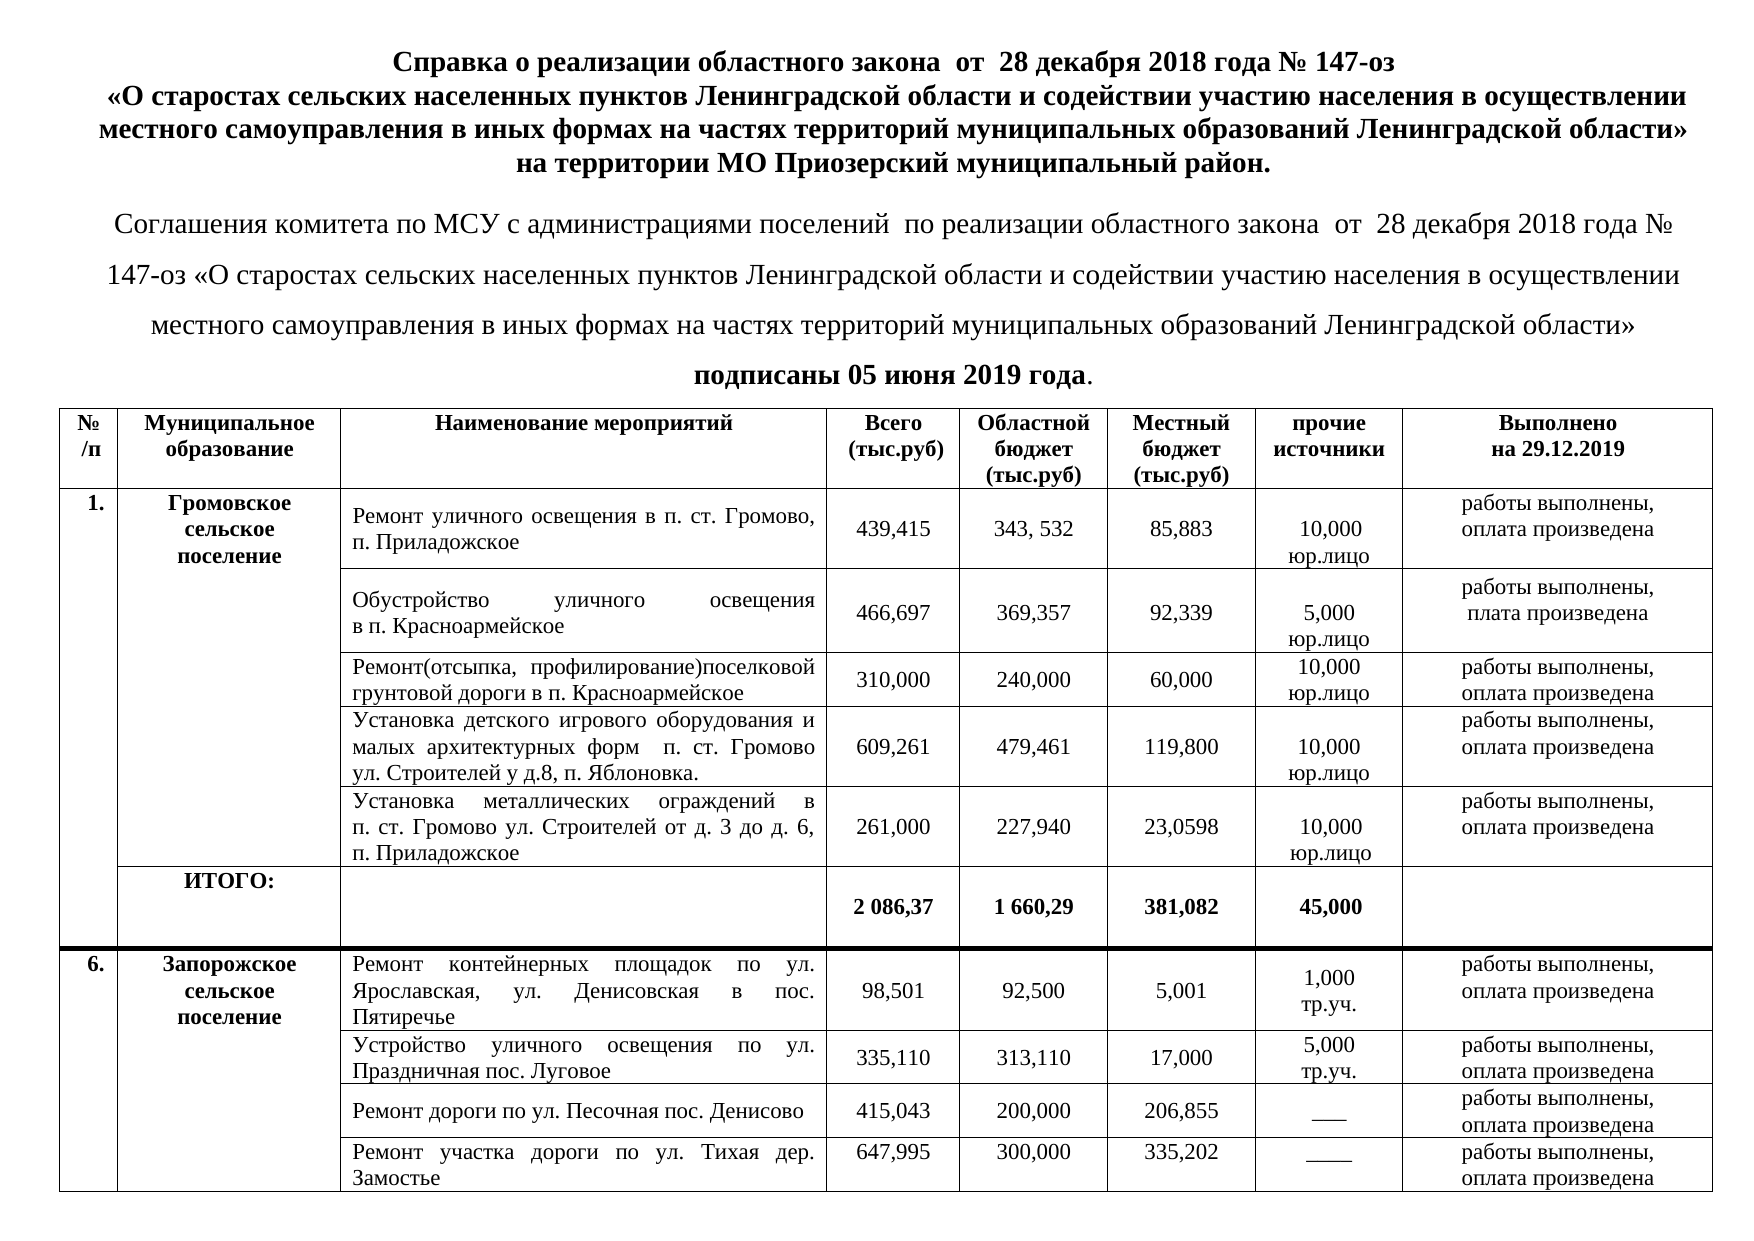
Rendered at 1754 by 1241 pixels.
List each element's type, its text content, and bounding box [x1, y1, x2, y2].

table_cell 5,000 юр.лицо [1256, 569, 1402, 652]
table_cell 310,000 [827, 653, 959, 706]
table_cell 10,000 юр.лицо [1256, 489, 1402, 568]
table_cell 2 086,37 [827, 867, 959, 946]
table_cell 1,000 тр.уч. [1256, 951, 1402, 1029]
table_cell 466,697 [827, 569, 959, 652]
table_cell ____ [1256, 1138, 1402, 1191]
table_cell работы выполнены, оплата произведена [1403, 489, 1712, 568]
table_cell 369,357 [960, 569, 1107, 652]
table_cell Ремонт контейнерных площадок по ул. Ярославская, ул. Денисовская в пос. Пятиречье [341, 951, 826, 1029]
table_cell 5,000 тр.уч. [1256, 1031, 1402, 1083]
table_cell 92,500 [960, 951, 1107, 1029]
table_header Областной бюджет (тыс.руб) [960, 409, 1107, 488]
table_cell 479,461 [960, 707, 1107, 786]
table_cell 23,0598 [1108, 787, 1255, 866]
table_cell Устройство уличного освещения по ул. Праздничная пос. Луговое [341, 1031, 826, 1083]
table_cell 227,940 [960, 787, 1107, 866]
table_header Всего (тыс.руб) [827, 409, 959, 488]
table_cell работы выполнены, оплата произведена [1403, 707, 1712, 786]
table_cell 261,000 [827, 787, 959, 866]
table_cell 439,415 [827, 489, 959, 568]
text «О старостах сельских населенных пунктов Ленинградской области и содействии участию населения в осуществлении местного самоуправления в иных формах на частях территорий муниципальных образований Ленинградской области» на территории МО Приозерский муниципальный район. [89, 78, 1698, 178]
table_cell 335,110 [827, 1031, 959, 1083]
table_cell 300,000 [960, 1138, 1107, 1191]
table_cell 119,800 [1108, 707, 1255, 786]
table_cell 85,883 [1108, 489, 1255, 568]
table_header Муниципальное образование [118, 409, 340, 488]
table_cell Ремонт дороги по ул. Песочная пос. Денисово [341, 1084, 826, 1137]
table_cell работы выполнены, оплата произведена [1403, 1031, 1712, 1083]
table_cell [341, 867, 826, 946]
table_cell работы выполнены, оплата произведена [1403, 951, 1712, 1029]
table_cell работы выполнены, оплата произведена [1403, 1084, 1712, 1137]
table_cell 10,000 юр.лицо [1256, 653, 1402, 706]
table_cell 343, 532 [960, 489, 1107, 568]
table_cell 10,000 юр.лицо [1256, 787, 1402, 866]
table_cell 335,202 [1108, 1138, 1255, 1191]
table_cell 60,000 [1108, 653, 1255, 706]
table_cell 609,261 [827, 707, 959, 786]
table_cell работы выполнены, плата произведена [1403, 569, 1712, 652]
table_cell [60, 489, 117, 946]
text Справка о реализации областного закона от 28 декабря 2018 года № 147-оз [89, 44, 1698, 78]
table_header № /п [60, 409, 117, 488]
table_cell 240,000 [960, 653, 1107, 706]
table_header Выполнено на 29.12.2019 [1403, 409, 1712, 488]
table_cell Ремонт участка дороги по ул. Тихая дер. Замостье [341, 1138, 826, 1191]
table_cell 45,000 [1256, 867, 1402, 946]
table_cell Установка металлических ограждений в п. ст. Громово ул. Строителей от д. 3 до д. 6, п. Приладожское [341, 787, 826, 866]
table_cell 206,855 [1108, 1084, 1255, 1137]
table_cell 200,000 [960, 1084, 1107, 1137]
table_cell 1 660,29 [960, 867, 1107, 946]
table_cell [1403, 867, 1712, 946]
table_cell ИТОГО: [118, 867, 340, 946]
table_header Местный бюджет (тыс.руб) [1108, 409, 1255, 488]
table_cell работы выполнены, оплата произведена [1403, 787, 1712, 866]
table_cell Установка детского игрового оборудования и малых архитектурных форм п. ст. Громово ул. Строителей у д.8, п. Яблоновка. [341, 707, 826, 786]
table_cell 313,110 [960, 1031, 1107, 1083]
table_cell 92,339 [1108, 569, 1255, 652]
table_header прочие источники [1256, 409, 1402, 488]
table_cell работы выполнены, оплата произведена [1403, 1138, 1712, 1191]
table_cell Ремонт(отсыпка, профилирование)поселковой грунтовой дороги в п. Красноармейское [341, 653, 826, 706]
table_cell 17,000 [1108, 1031, 1255, 1083]
table_cell [60, 951, 117, 1191]
table_cell Обустройство уличного освещения в п. Красноармейское [341, 569, 826, 652]
table_cell Громовское сельское поселение [118, 489, 340, 866]
table_cell 647,995 [827, 1138, 959, 1191]
table_cell работы выполнены, оплата произведена [1403, 653, 1712, 706]
table_cell 10,000 юр.лицо [1256, 707, 1402, 786]
table_cell 5,001 [1108, 951, 1255, 1029]
table_cell Ремонт уличного освещения в п. ст. Громово, п. Приладожское [341, 489, 826, 568]
table_cell ___ [1256, 1084, 1402, 1137]
table_cell 415,043 [827, 1084, 959, 1137]
table_cell Запорожское сельское поселение [118, 951, 340, 1191]
table_cell 381,082 [1108, 867, 1255, 946]
text Соглашения комитета по МСУ с администрациями поселений по реализации областного закона от 28 декабря 2018 года № 147-оз «О старостах сельских населенных пунктов Ленинградской области и содействии участию населения в осуществлении местного самоуправления в иных формах на частях территорий муниципальных образований Ленинградской области» подписаны 05 июня 2019 года. [89, 207, 1698, 391]
table_header Наименование мероприятий [341, 409, 826, 488]
table_cell 98,501 [827, 951, 959, 1029]
